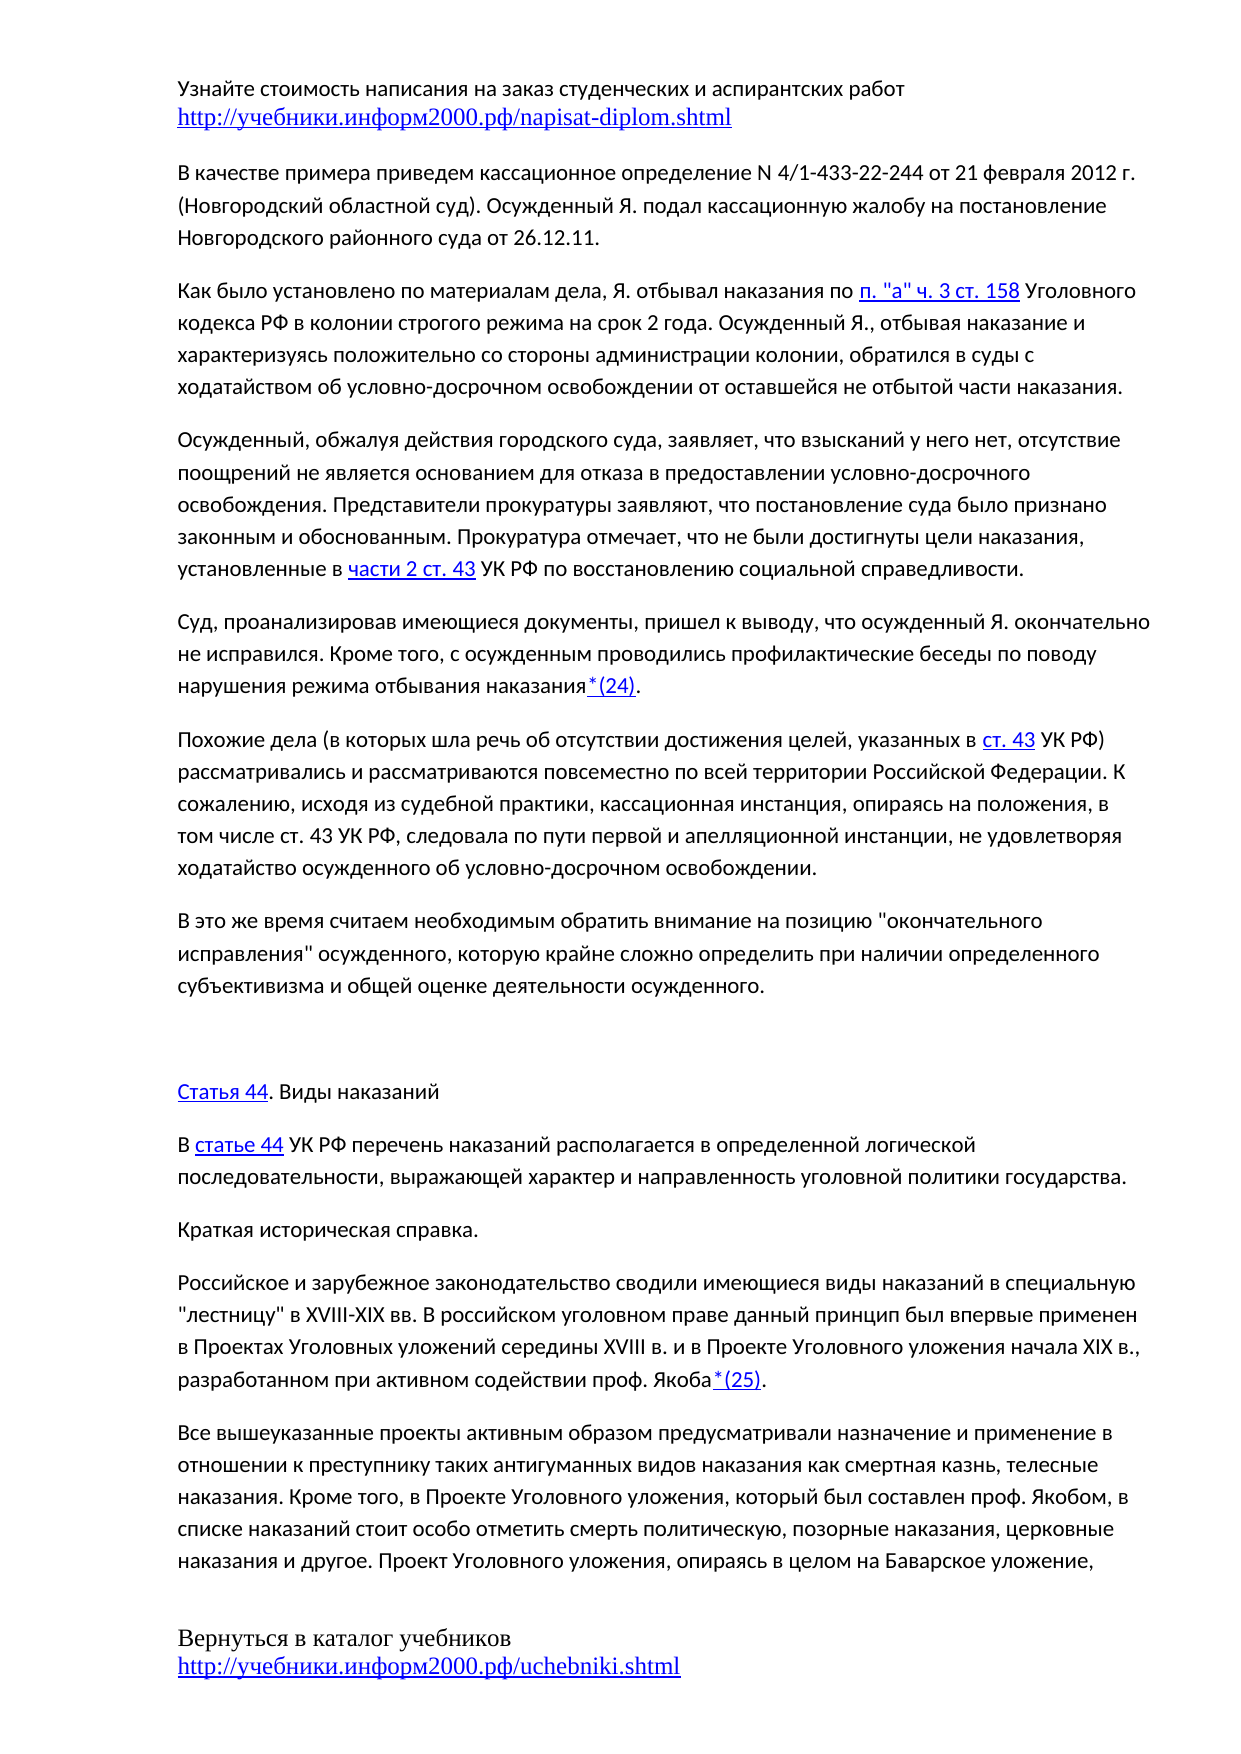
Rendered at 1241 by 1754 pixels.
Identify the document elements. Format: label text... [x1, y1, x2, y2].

text Осужденный, обжалуя действия городского суда, заявляет, что взысканий у него нет, отсутствие поощрений не является основанием для отказа в предоставлении условно-досрочного освобождения. Представители прокуратуры заявляют, что постановление суда было признано законным и обоснованным. Прокуратура отмечает, что не были достигнуты цели наказания, установленные в части 2 ст. 43 УК РФ по восстановлению социальной справедливости. [177, 426, 1152, 582]
text Российское и зарубежное законодательство сводили имеющиеся виды наказаний в специальную "лестницу" в XVIII-XIX вв. В российском уголовном праве данный принцип был впервые применен в Проектах Уголовных уложений середины XVIII в. и в Проекте Уголовного уложения начала XIX в., разработанном при активном содействии проф. Якоба*(25). [177, 1268, 1152, 1393]
text В это же время считаем необходимым обратить внимание на позицию "окончательного исправления" осужденного, которую крайне сложно определить при наличии определенного субъективизма и общей оценке деятельности осужденного. [177, 906, 1152, 999]
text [177, 1418, 1152, 1574]
text Как было установлено по материалам дела, Я. отбывал наказания по п. "а" ч. 3 ст. 158 Уголовного кодекса РФ в колонии строгого режима на срок 2 года. Осужденный Я., отбывая наказание и характеризуясь положительно со стороны администрации колонии, обратился в суды с ходатайством об условно-досрочном освобождении от оставшейся не отбытой части наказания. [177, 276, 1152, 401]
text Суд, проанализировав имеющиеся документы, пришел к выводу, что осужденный Я. окончательно не исправился. Кроме того, с осужденным проводились профилактические беседы по поводу нарушения режима отбывания наказания*(24). [177, 607, 1152, 700]
text Статья 44. Виды наказаний [177, 1077, 1152, 1105]
text В статье 44 УК РФ перечень наказаний располагается в определенной логической последовательности, выражающей характер и направленность уголовной политики государства. [177, 1130, 1152, 1190]
text Краткая историческая справка. [177, 1215, 1152, 1243]
text Похожие дела (в которых шла речь об отсутствии достижения целей, указанных в ст. 43 УК РФ) рассматривались и рассматриваются повсеместно по всей территории Российской Федерации. К сожалению, исходя из судебной практики, кассационная инстанция, опираясь на положения, в том числе ст. 43 УК РФ, следовала по пути первой и апелляционной инстанции, не удовлетворяя ходатайство осужденного об условно-досрочном освобождении. [177, 725, 1152, 881]
text В качестве примера приведем кассационное определение N 4/1-433-22-244 от 21 февраля 2012 г. (Новгородский областной суд). Осужденный Я. подал кассационную жалобу на постановление Новгородского районного суда от 26.12.11. [177, 158, 1152, 251]
